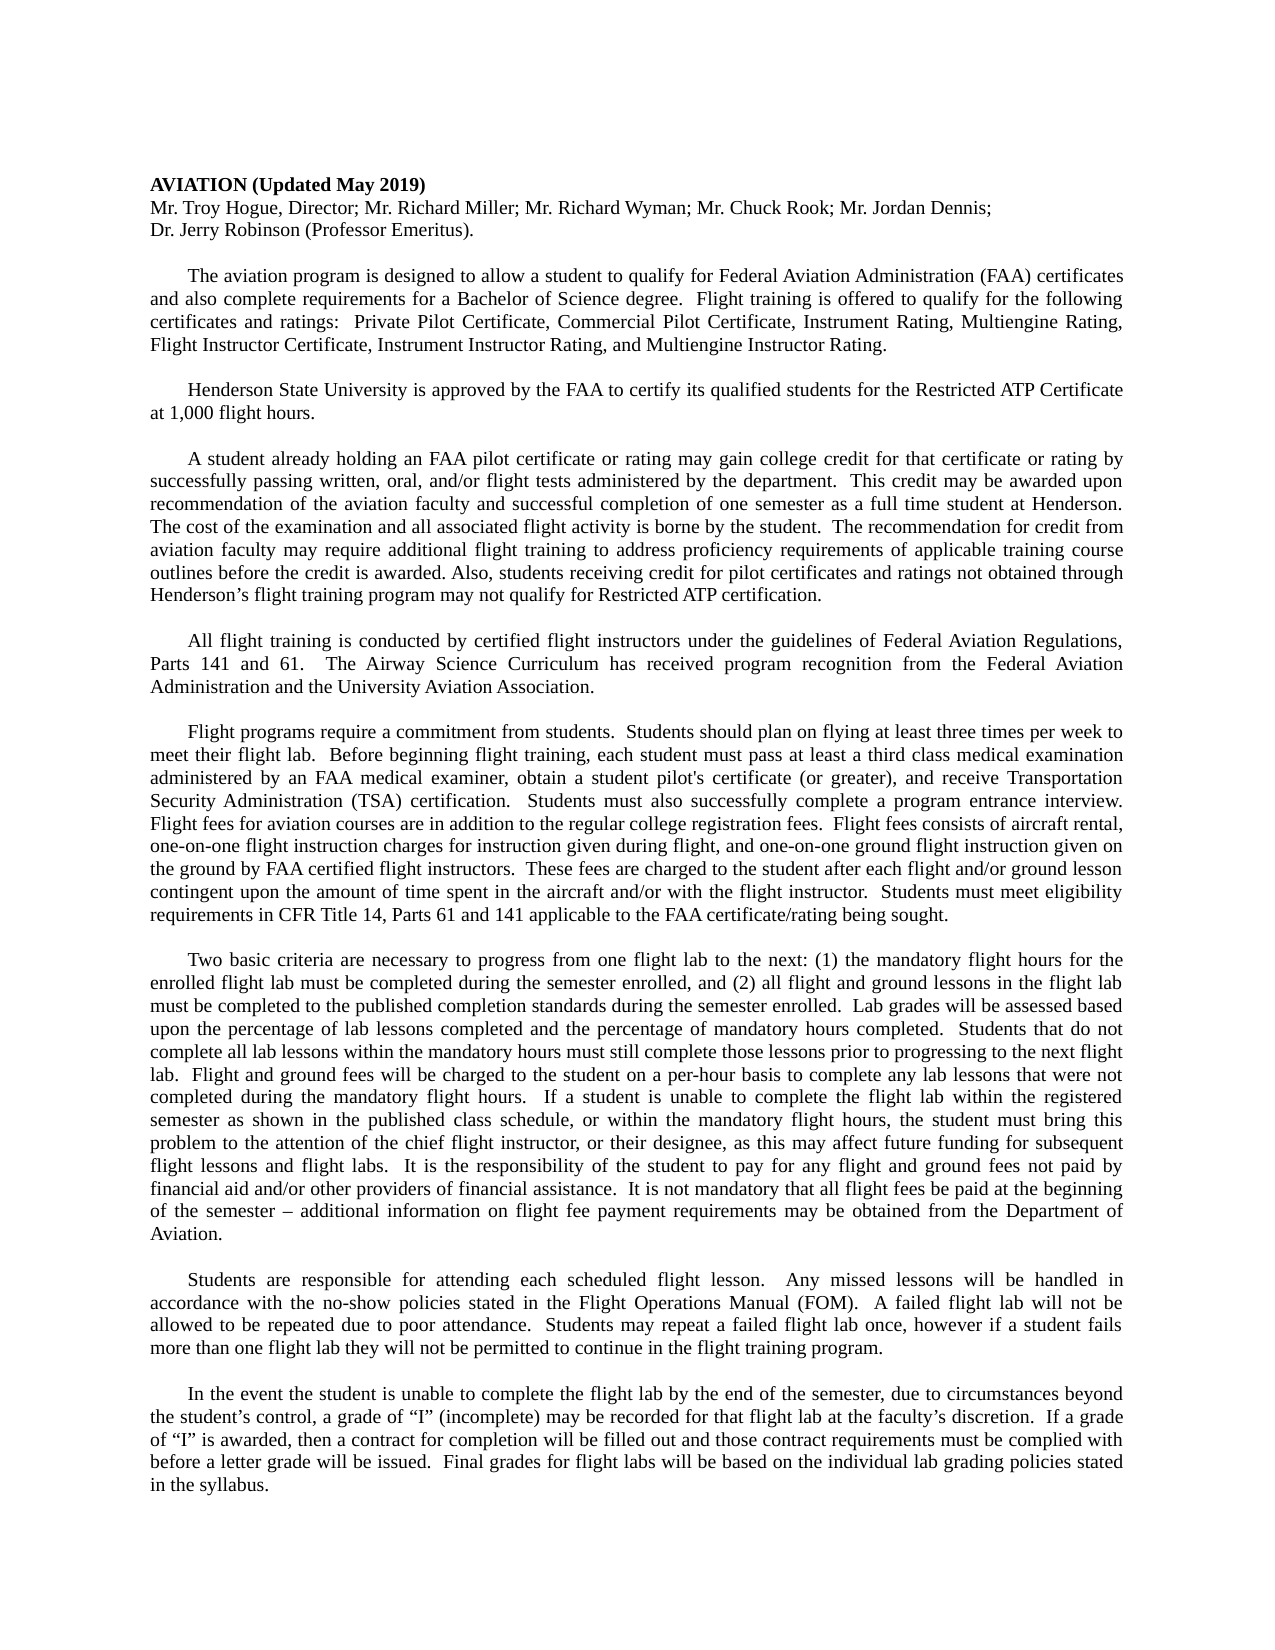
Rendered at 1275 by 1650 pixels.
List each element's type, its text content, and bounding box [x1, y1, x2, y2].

text Dr. Jerry Robinson (Professor Emeritus). [150, 218, 1125, 241]
text All flight training is conducted by certified flight instructors under the guidelines of Federal Aviation Regulations, Parts 141 and 61. The Airway Science Curriculum has received program recognition from the Federal Aviation Administration and the University Aviation Association. [150, 629, 1125, 697]
text In the event the student is unable to complete the flight lab by the end of the semester, due to circumstances beyond the student’s control, a grade of “I” (incomplete) may be recorded for that flight lab at the faculty’s discretion. If a grade of “I” is awarded, then a contract for completion will be filled out and those contract requirements must be complied with before a letter grade will be issued. Final grades for flight labs will be based on the individual lab grading policies stated in the syllabus. [150, 1382, 1125, 1496]
text Mr. Troy Hogue, Director; Mr. Richard Miller; Mr. Richard Wyman; Mr. Chuck Rook; Mr. Jordan Dennis; [150, 196, 1125, 218]
text Henderson State University is approved by the FAA to certify its qualified students for the Restricted ATP Certificate at 1,000 flight hours. [150, 378, 1125, 424]
text Two basic criteria are necessary to progress from one flight lab to the next: (1) the mandatory flight hours for the enrolled flight lab must be completed during the semester enrolled, and (2) all flight and ground lessons in the flight lab must be completed to the published completion standards during the semester enrolled. Lab grades will be assessed based upon the percentage of lab lessons completed and the percentage of mandatory hours completed. Students that do not complete all lab lessons within the mandatory hours must still complete those lessons prior to progressing to the next flight lab. Flight and ground fees will be charged to the student on a per-hour basis to complete any lab lessons that were not completed during the mandatory flight hours. If a student is unable to complete the flight lab within the registered semester as shown in the published class schedule, or within the mandatory flight hours, the student must bring this problem to the attention of the chief flight instructor, or their designee, as this may affect future funding for subsequent flight lessons and flight labs. It is the responsibility of the student to pay for any flight and ground fees not paid by financial aid and/or other providers of financial assistance. It is not mandatory that all flight fees be paid at the beginning of the semester – additional information on flight fee payment requirements may be obtained from the Department of Aviation. [150, 948, 1125, 1245]
text Students are responsible for attending each scheduled flight lesson. Any missed lessons will be handled in accordance with the no-show policies stated in the Flight Operations Manual (FOM). A failed flight lab will not be allowed to be repeated due to poor attendance. Students may repeat a failed flight lab once, however if a student fails more than one flight lab they will not be permitted to continue in the flight training program. [150, 1268, 1125, 1359]
text Flight programs require a commitment from students. Students should plan on flying at least three times per week to meet their flight lab. Before beginning flight training, each student must pass at least a third class medical examination administered by an FAA medical examiner, obtain a student pilot's certificate (or greater), and receive Transportation Security Administration (TSA) certification. Students must also successfully complete a program entrance interview. Flight fees for aviation courses are in addition to the regular college registration fees. Flight fees consists of aircraft rental, one-on-one flight instruction charges for instruction given during flight, and one-on-one ground flight instruction given on the ground by FAA certified flight instructors. These fees are charged to the student after each flight and/or ground lesson contingent upon the amount of time spent in the aircraft and/or with the flight instructor. Students must meet eligibility requirements in CFR Title 14, Parts 61 and 141 applicable to the FAA certificate/rating being sought. [150, 720, 1125, 926]
text The aviation program is designed to allow a student to qualify for Federal Aviation Administration (FAA) certificates and also complete requirements for a Bachelor of Science degree. Flight training is offered to qualify for the following certificates and ratings: Private Pilot Certificate, Commercial Pilot Certificate, Instrument Rating, Multiengine Rating, Flight Instructor Certificate, Instrument Instructor Rating, and Multiengine Instructor Rating. [150, 264, 1125, 355]
subtitle AVIATION (Updated May 2019) [150, 173, 1125, 196]
text A student already holding an FAA pilot certificate or rating may gain college credit for that certificate or rating by successfully passing written, oral, and/or flight tests administered by the department. This credit may be awarded upon recommendation of the aviation faculty and successful completion of one semester as a full time student at Henderson. The cost of the examination and all associated flight activity is borne by the student. The recommendation for credit from aviation faculty may require additional flight training to address proficiency requirements of applicable training course outlines before the credit is awarded. Also, students receiving credit for pilot certificates and ratings not obtained through Henderson’s flight training program may not qualify for Restricted ATP certification. [150, 447, 1125, 606]
